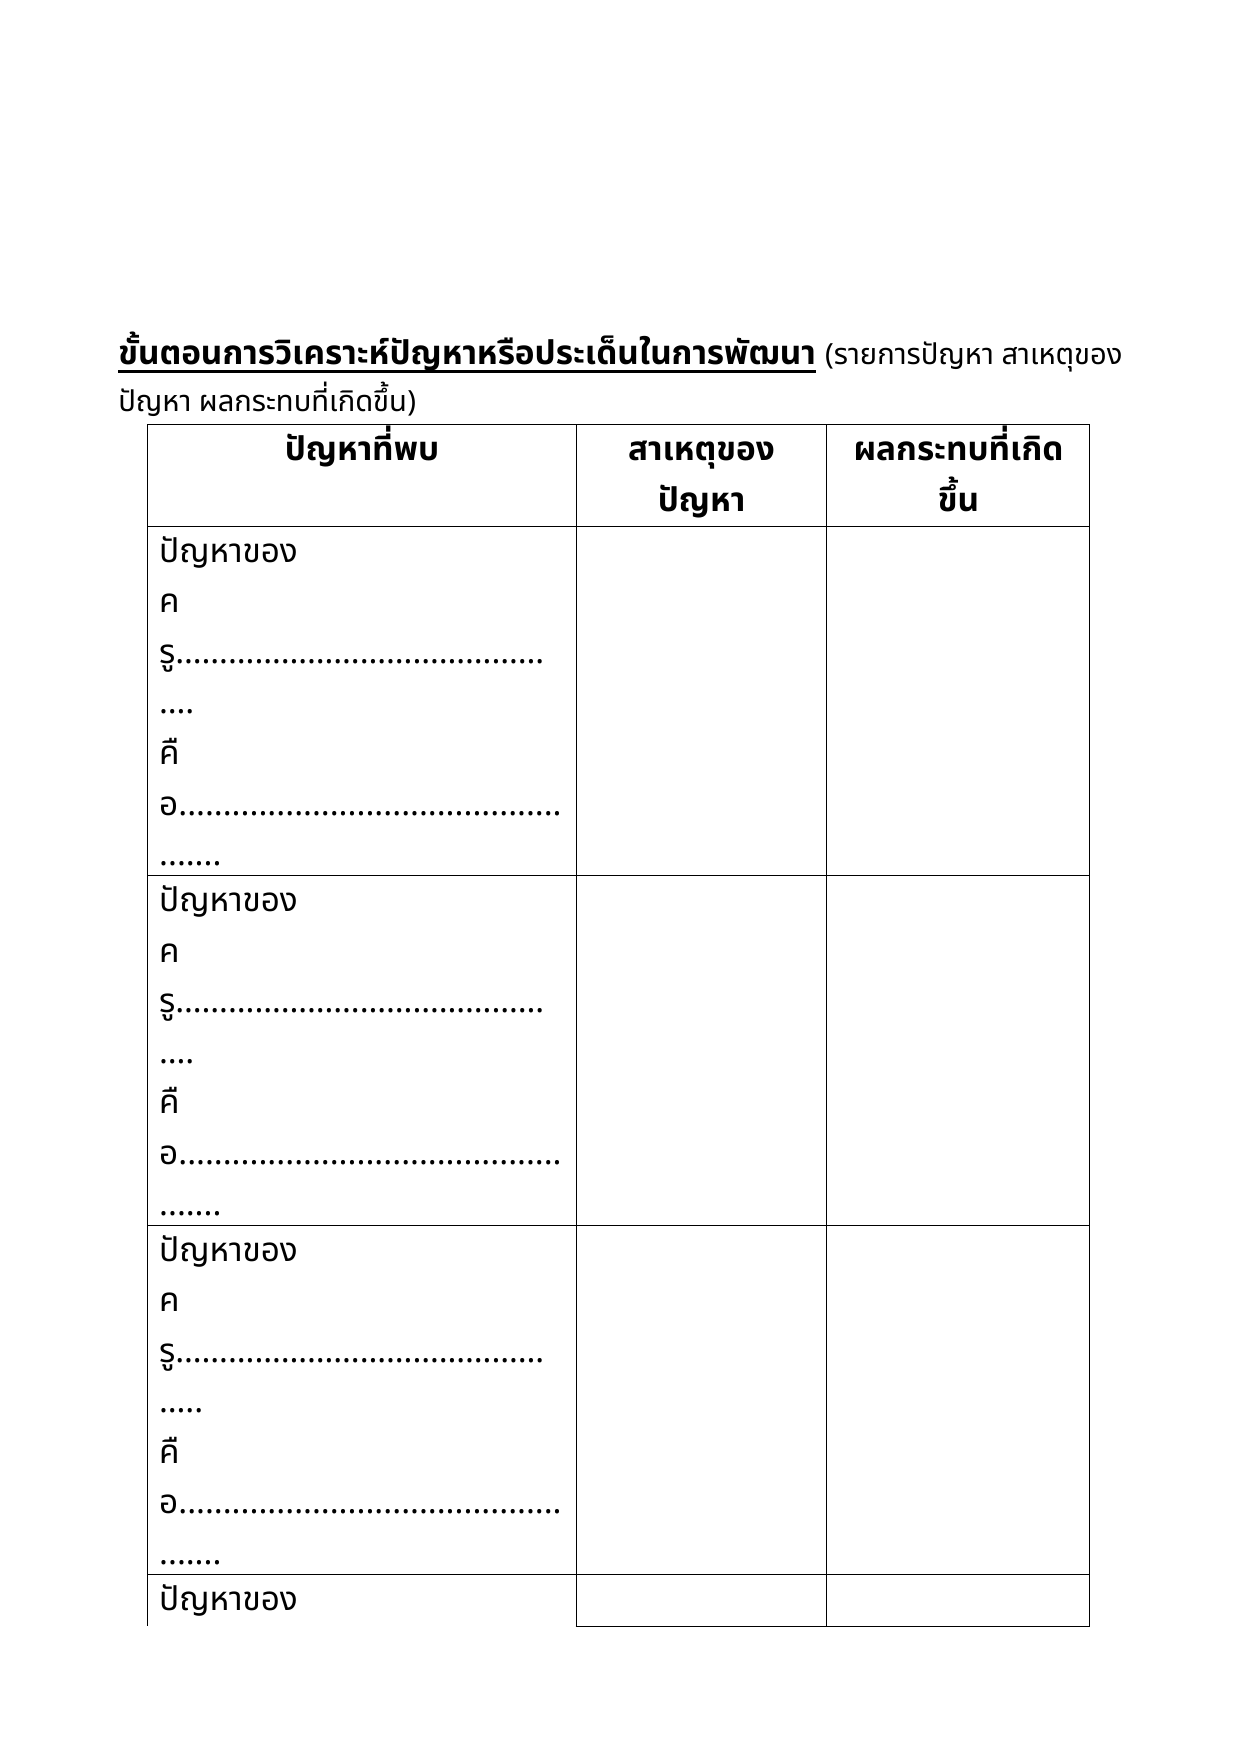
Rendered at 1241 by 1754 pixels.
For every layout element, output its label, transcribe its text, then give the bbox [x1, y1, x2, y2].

table_cell ปัญหาของครู………………………………………. คือ.................................................. [148, 876, 576, 1225]
table_cell [827, 527, 1089, 875]
table_cell [577, 1226, 826, 1574]
table_header ผลกระทบที่เกิดขึ้น [827, 425, 1089, 526]
table_cell [577, 876, 826, 1225]
table_cell [577, 527, 826, 875]
table_cell [827, 876, 1089, 1225]
table_cell [577, 1575, 826, 1626]
table_cell [827, 1226, 1089, 1574]
table_cell [827, 1575, 1089, 1626]
table_cell ปัญหาของครู……………………………………….. คือ.................................................. [148, 1226, 576, 1574]
table_header สาเหตุของปัญหา [577, 425, 826, 526]
table_cell ปัญหาของครู………………………………………. คือ.................................................. [148, 527, 576, 875]
table_header ปัญหาที่พบ [148, 425, 576, 526]
text ขั้นตอนการวิเคราะห์ปัญหาหรือประเด็นในการพัฒนา (รายการปัญหา สาเหตุของปัญหา ผลกระทบที่เกิดขึ้น) [118, 329, 1137, 424]
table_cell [148, 1575, 576, 1626]
